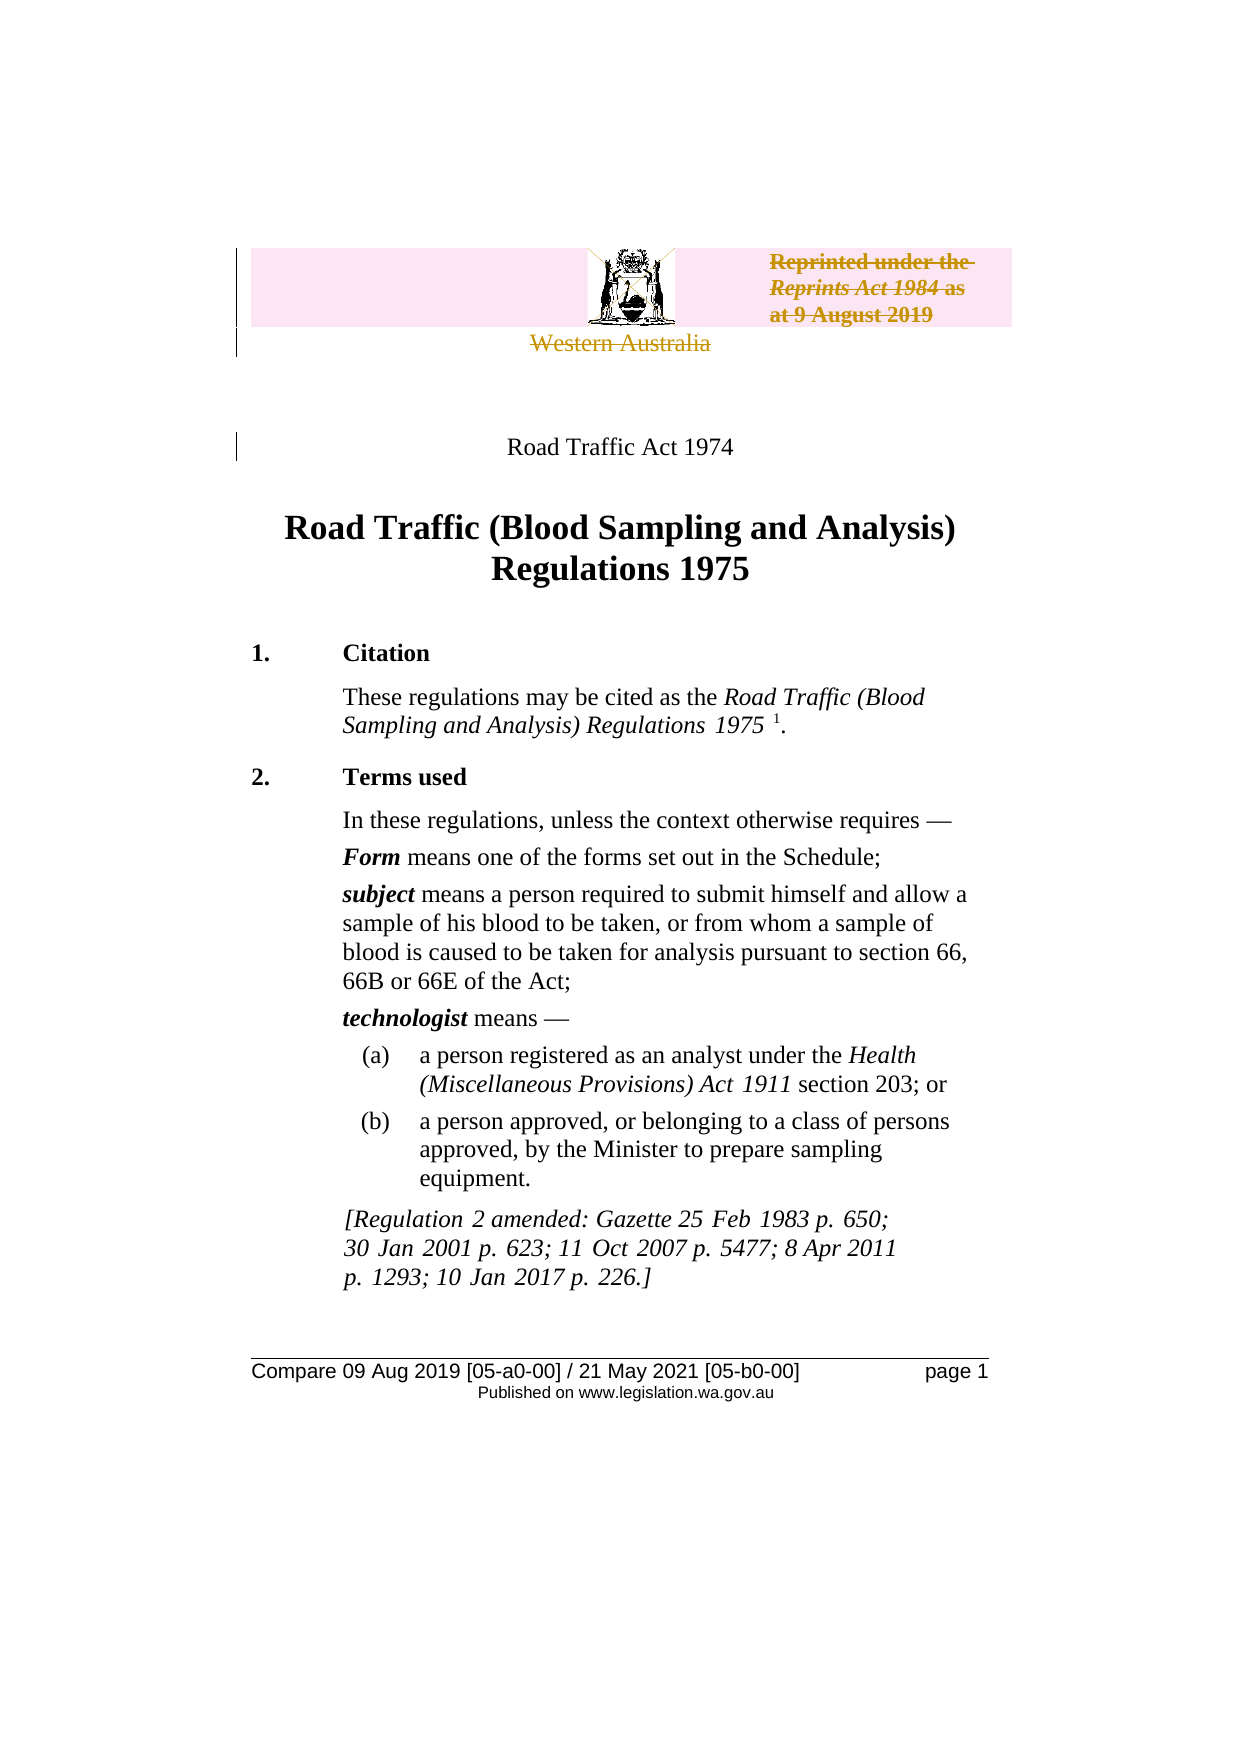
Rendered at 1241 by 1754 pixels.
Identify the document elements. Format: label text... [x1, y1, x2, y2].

picture [633, 249, 675, 325]
text Form means one of the forms set out in the Schedule; [251, 842, 989, 871]
text subject means a person required to submit himself and allow a sample of his blood to be taken, or from whom a sample of blood is caused to be taken for analysis pursuant to section 66, 66B or 66E of the Act; [251, 879, 989, 994]
picture [587, 249, 629, 325]
text technologist means — [251, 1003, 989, 1032]
text These regulations may be cited as the Road Traffic (Blood Sampling and Analysis) Regulations 1975 1. [251, 682, 989, 739]
picture [588, 288, 674, 327]
text [Regulation 2 amended: Gazette 25 Feb 1983 p. 650; 30 Jan 2001 p. 623; 11 Oct 2007 p. 5477; 8 Apr 2011 p. 1293; 10 Jan 2017 p. 226.] [251, 1204, 989, 1291]
picture [589, 248, 673, 286]
text (b) a person approved, or belonging to a class of persons approved, by the Minister to prepare sampling equipment. [251, 1106, 989, 1192]
text Road Traffic (Blood Sampling and Analysis) Regulations 1975 [251, 507, 989, 588]
text Road Traffic Act 1974 [251, 432, 989, 461]
subtitle 2. Terms used [251, 762, 989, 791]
subtitle 1. Citation [251, 638, 989, 667]
text (a) a person registered as an analyst under the Health (Miscellaneous Provisions) Act 1911 section 203; or [251, 1040, 989, 1097]
text In these regulations, unless the context otherwise requires — [251, 805, 989, 834]
